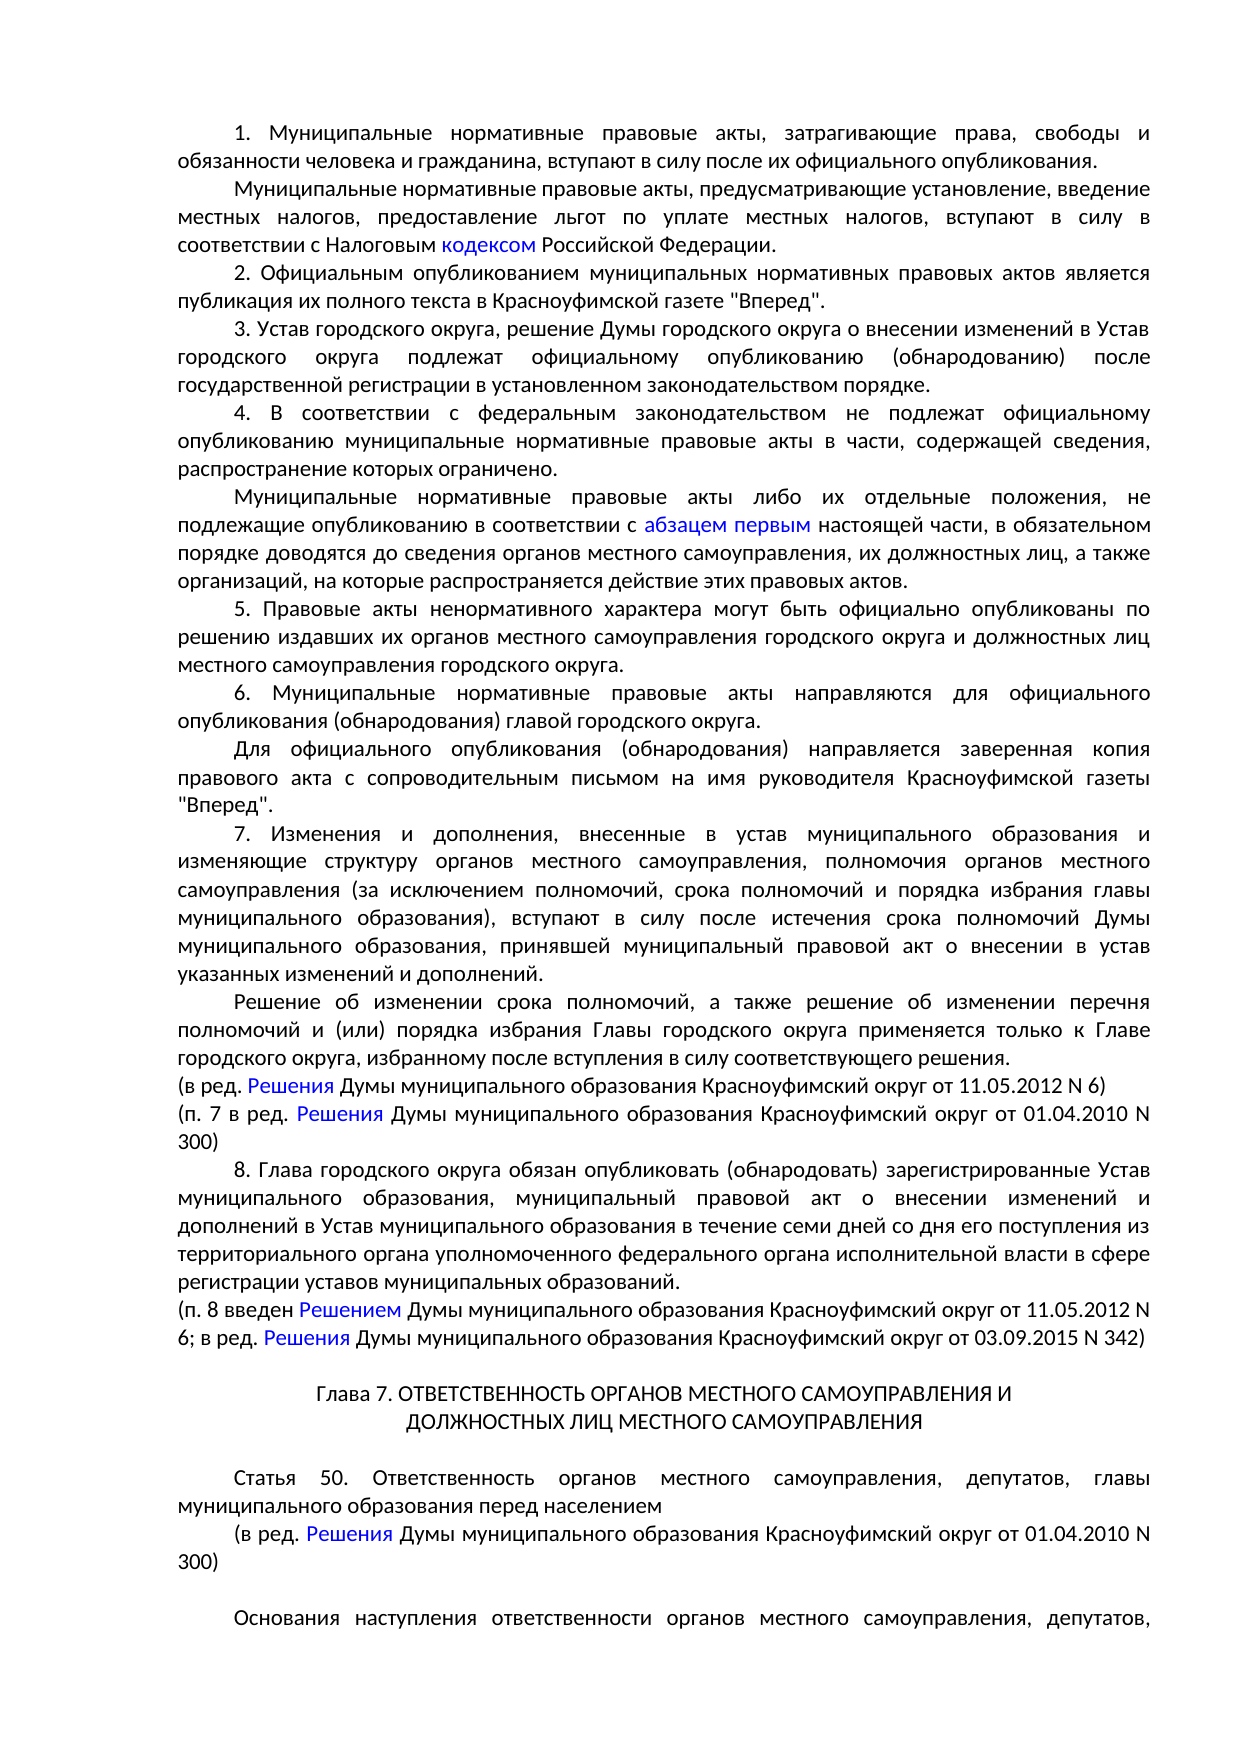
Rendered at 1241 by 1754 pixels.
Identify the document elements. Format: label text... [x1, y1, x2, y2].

text (п. 8 введен Решением Думы муниципального образования Красноуфимский округ от 11.05.2012 N 6; в ред. Решения Думы муниципального образования Красноуфимский округ от 03.09.2015 N 342) [177, 1295, 1152, 1351]
text Муниципальные нормативные правовые акты либо их отдельные положения, не подлежащие опубликованию в соответствии с абзацем первым настоящей части, в обязательном порядке доводятся до сведения органов местного самоуправления, их должностных лиц, а также организаций, на которые распространяется действие этих правовых актов. [177, 482, 1152, 594]
text 4. В соответствии с федеральным законодательством не подлежат официальному опубликованию муниципальные нормативные правовые акты в части, содержащей сведения, распространение которых ограничено. [177, 398, 1152, 482]
text Для официального опубликования (обнародования) направляется заверенная копия правового акта с сопроводительным письмом на имя руководителя Красноуфимской газеты "Вперед". [177, 734, 1152, 819]
text 1. Муниципальные нормативные правовые акты, затрагивающие права, свободы и обязанности человека и гражданина, вступают в силу после их официального опубликования. [177, 118, 1152, 174]
text (в ред. Решения Думы муниципального образования Красноуфимский округ от 01.04.2010 N 300) [177, 1519, 1152, 1575]
text Статья 50. Ответственность органов местного самоуправления, депутатов, главы муниципального образования перед населением [177, 1463, 1152, 1519]
text 8. Глава городского округа обязан опубликовать (обнародовать) зарегистрированные Устав муниципального образования, муниципальный правовой акт о внесении изменений и дополнений в Устав муниципального образования в течение семи дней со дня его поступления из территориального органа уполномоченного федерального органа исполнительной власти в сфере регистрации уставов муниципальных образований. [177, 1155, 1152, 1295]
text (в ред. Решения Думы муниципального образования Красноуфимский округ от 11.05.2012 N 6) [177, 1071, 1152, 1099]
text Муниципальные нормативные правовые акты, предусматривающие установление, введение местных налогов, предоставление льгот по уплате местных налогов, вступают в силу в соответствии с Налоговым кодексом Российской Федерации. [177, 174, 1152, 258]
text 7. Изменения и дополнения, внесенные в устав муниципального образования и изменяющие структуру органов местного самоуправления, полномочия органов местного самоуправления (за исключением полномочий, срока полномочий и порядка избрания главы муниципального образования), вступают в силу после истечения срока полномочий Думы муниципального образования, принявшей муниципальный правовой акт о внесении в устав указанных изменений и дополнений. [177, 819, 1152, 987]
text Глава 7. ОТВЕТСТВЕННОСТЬ ОРГАНОВ МЕСТНОГО САМОУПРАВЛЕНИЯ И [177, 1379, 1152, 1407]
text ДОЛЖНОСТНЫХ ЛИЦ МЕСТНОГО САМОУПРАВЛЕНИЯ [177, 1407, 1152, 1435]
text 2. Официальным опубликованием муниципальных нормативных правовых актов является публикация их полного текста в Красноуфимской газете "Вперед". [177, 258, 1152, 314]
text Решение об изменении срока полномочий, а также решение об изменении перечня полномочий и (или) порядка избрания Главы городского округа применяется только к Главе городского округа, избранному после вступления в силу соответствующего решения. [177, 987, 1152, 1071]
text 6. Муниципальные нормативные правовые акты направляются для официального опубликования (обнародования) главой городского округа. [177, 678, 1152, 734]
text 5. Правовые акты ненормативного характера могут быть официально опубликованы по решению издавших их органов местного самоуправления городского округа и должностных лиц местного самоуправления городского округа. [177, 594, 1152, 678]
text 3. Устав городского округа, решение Думы городского округа о внесении изменений в Устав городского округа подлежат официальному опубликованию (обнародованию) после государственной регистрации в установленном законодательством порядке. [177, 314, 1152, 398]
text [177, 1603, 1152, 1631]
text (п. 7 в ред. Решения Думы муниципального образования Красноуфимский округ от 01.04.2010 N 300) [177, 1099, 1152, 1155]
